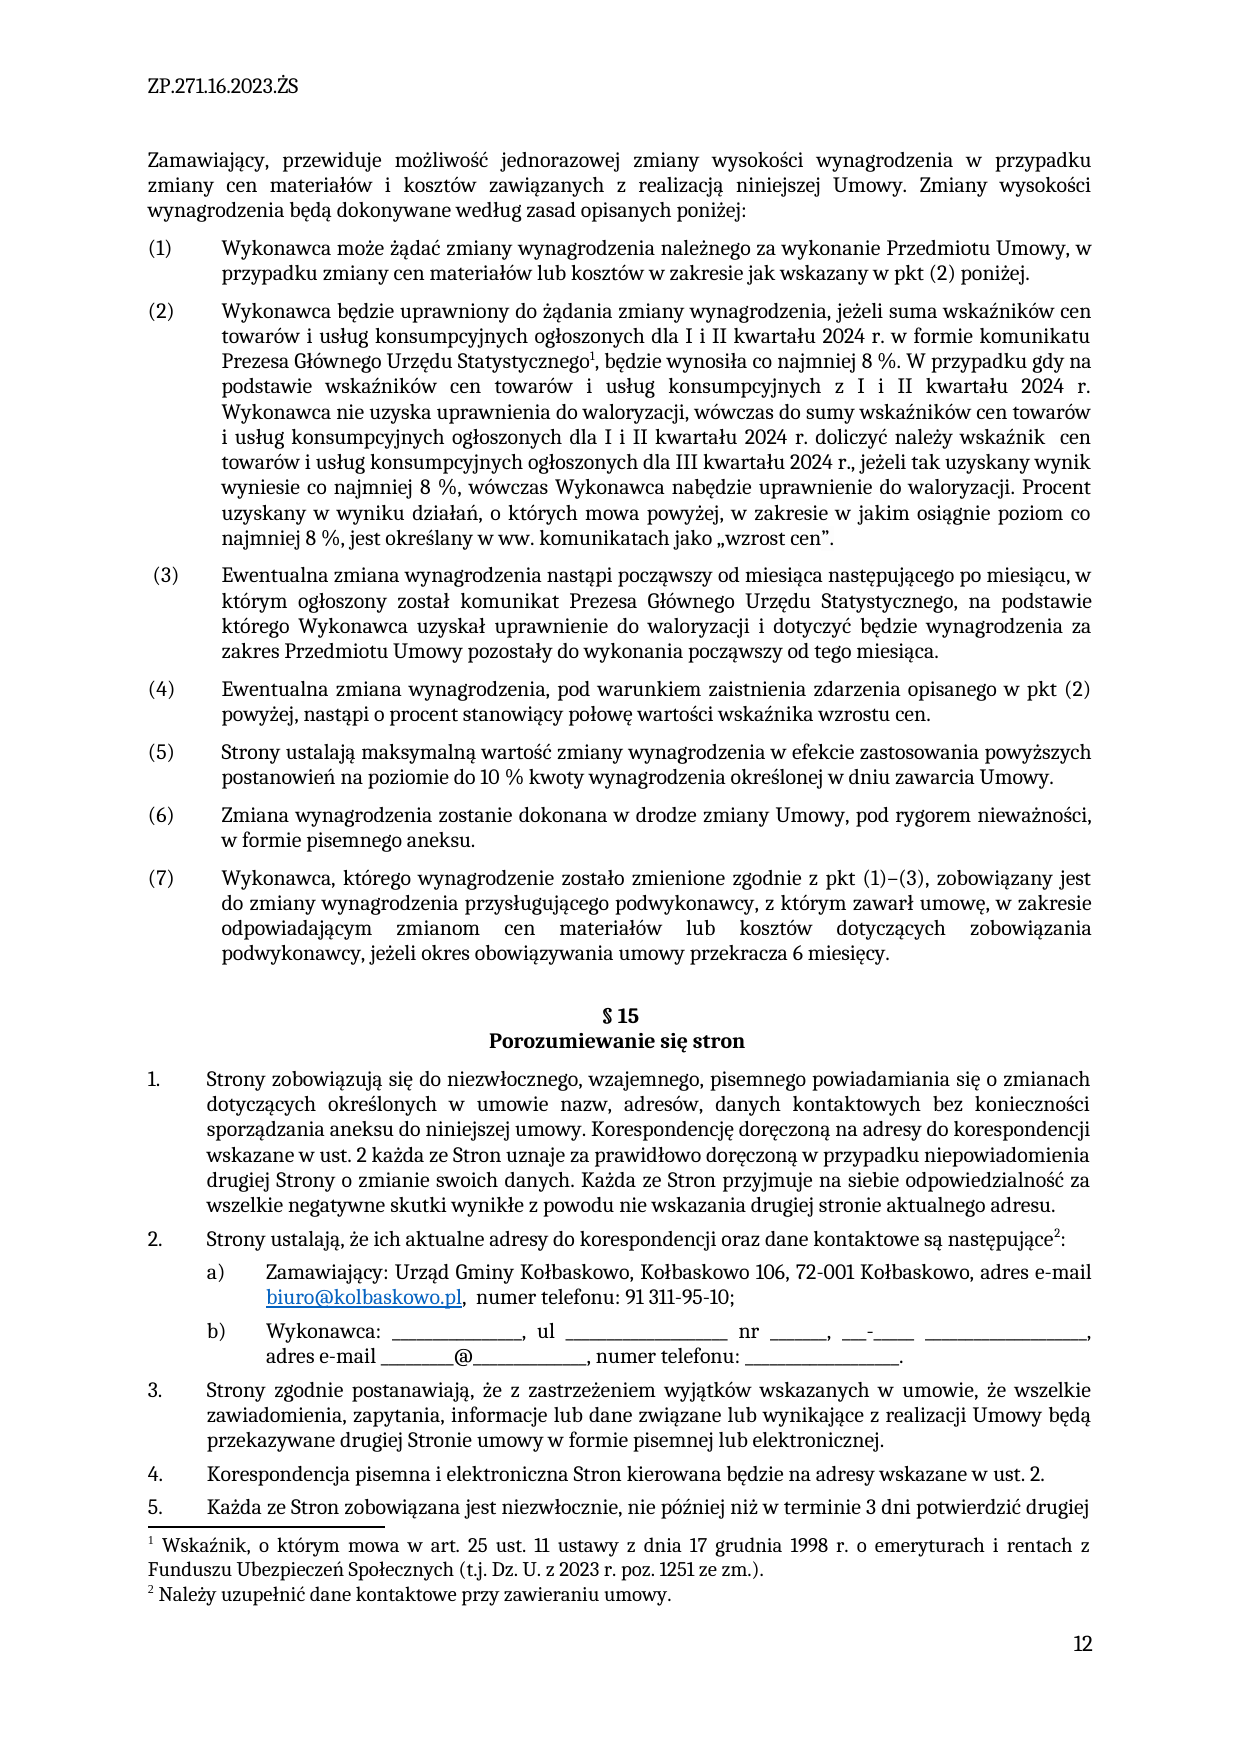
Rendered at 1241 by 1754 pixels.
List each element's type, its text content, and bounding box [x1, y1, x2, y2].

text (4) Ewentualna zmiana wynagrodzenia, pod warunkiem zaistnienia zdarzenia opisanego w pkt (2) powyżej, nastąpi o procent stanowiący połowę wartości wskaźnika wzrostu cen. [148, 677, 1093, 727]
list Wykonawca: ________________, ul ____________________ nr _______, ___-_____ ____________________, adres e-mail _________@______________, numer telefonu: ___________________. [207, 1319, 1093, 1369]
text (3) Ewentualna zmiana wynagrodzenia nastąpi począwszy od miesiąca następującego po miesiącu, w którym ogłoszony został komunikat Prezesa Głównego Urzędu Statystycznego, na podstawie którego Wykonawca uzyskał uprawnienie do waloryzacji i dotyczyć będzie wynagrodzenia za zakres Przedmiotu Umowy pozostały do wykonania począwszy od tego miesiąca. [148, 563, 1093, 664]
list Strony zobowiązują się do niezwłocznego, wzajemnego, pisemnego powiadamiania się o zmianach dotyczących określonych w umowie nazw, adresów, danych kontaktowych bez konieczności sporządzania aneksu do niniejszej umowy. Korespondencję doręczoną na adresy do korespondencji wskazane w ust. 2 każda ze Stron uznaje za prawidłowo doręczoną w przypadku niepowiadomienia drugiej Strony o zmianie swoich danych. Każda ze Stron przyjmuje na siebie odpowiedzialność za wszelkie negatywne skutki wynikłe z powodu nie wskazania drugiej stronie aktualnego adresu. [148, 1067, 1091, 1218]
list Wykonawca będzie uprawniony do żądania zmiany wynagrodzenia, jeżeli suma wskaźników cen towarów i usług konsumpcyjnych ogłoszonych dla I i II kwartału 2024 r. w formie komunikatu Prezesa Głównego Urzędu Statystycznego, będzie wynosiła co najmniej 8 %. W przypadku gdy na podstawie wskaźników cen towarów i usług konsumpcyjnych z I i II kwartału 2024 r. Wykonawca nie uzyska uprawnienia do waloryzacji, wówczas do sumy wskaźników cen towarów i usług konsumpcyjnych ogłoszonych dla I i II kwartału 2024 r. doliczyć należy wskaźnik cen towarów i usług konsumpcyjnych ogłoszonych dla III kwartału 2024 r., jeżeli tak uzyskany wynik wyniesie co najmniej 8 %, wówczas Wykonawca nabędzie uprawnienie do waloryzacji. Procent uzyskany w wyniku działań, o których mowa powyżej, w zakresie w jakim osiągnie poziom co najmniej 8 %, jest określany w ww. komunikatach jako „wzrost cen”. [148, 299, 1093, 551]
text (7) Wykonawca, którego wynagrodzenie zostało zmienione zgodnie z pkt (1)–(3), zobowiązany jest do zmiany wynagrodzenia przysługującego podwykonawcy, z którym zawarł umowę, w zakresie odpowiadającym zmianom cen materiałów lub kosztów dotyczących zobowiązania podwykonawcy, jeżeli okres obowiązywania umowy przekracza 6 miesięcy. [148, 865, 1093, 966]
text (5) Strony ustalają maksymalną wartość zmiany wynagrodzenia w efekcie zastosowania powyższych postanowień na poziomie do 10 % kwoty wynagrodzenia określonej w dniu zawarcia Umowy. [148, 739, 1093, 790]
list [148, 1495, 1092, 1520]
list Strony ustalają, że ich aktualne adresy do korespondencji oraz dane kontaktowe są następujące: [148, 1226, 1092, 1252]
list Zamawiający: Urząd Gminy Kołbaskowo, Kołbaskowo 106, 72-001 Kołbaskowo, adres e-mail biuro@kolbaskowo.pl, numer telefonu: 91 311-95-10; [207, 1260, 1093, 1310]
text § 15 [148, 1004, 1093, 1029]
text Porozumiewanie się stron [148, 1029, 1087, 1054]
list Wykonawca może żądać zmiany wynagrodzenia należnego za wykonanie Przedmiotu Umowy, w przypadku zmiany cen materiałów lub kosztów w zakresie jak wskazany w pkt (2) poniżej. [148, 236, 1093, 286]
text (6) Zmiana wynagrodzenia zostanie dokonana w drodze zmiany Umowy, pod rygorem nieważności, w formie pisemnego aneksu. [148, 802, 1093, 853]
list Strony zgodnie postanawiają, że z zastrzeżeniem wyjątków wskazanych w umowie, że wszelkie zawiadomienia, zapytania, informacje lub dane związane lub wynikające z realizacji Umowy będą przekazywane drugiej Stronie umowy w formie pisemnej lub elektronicznej. [148, 1377, 1093, 1453]
text Zamawiający, przewiduje możliwość jednorazowej zmiany wysokości wynagrodzenia w przypadku zmiany cen materiałów i kosztów zawiązanych z realizacją niniejszej Umowy. Zmiany wysokości wynagrodzenia będą dokonywane według zasad opisanych poniżej: [148, 148, 1093, 223]
list Korespondencja pisemna i elektroniczna Stron kierowana będzie na adresy wskazane w ust. 2. [148, 1461, 1092, 1487]
